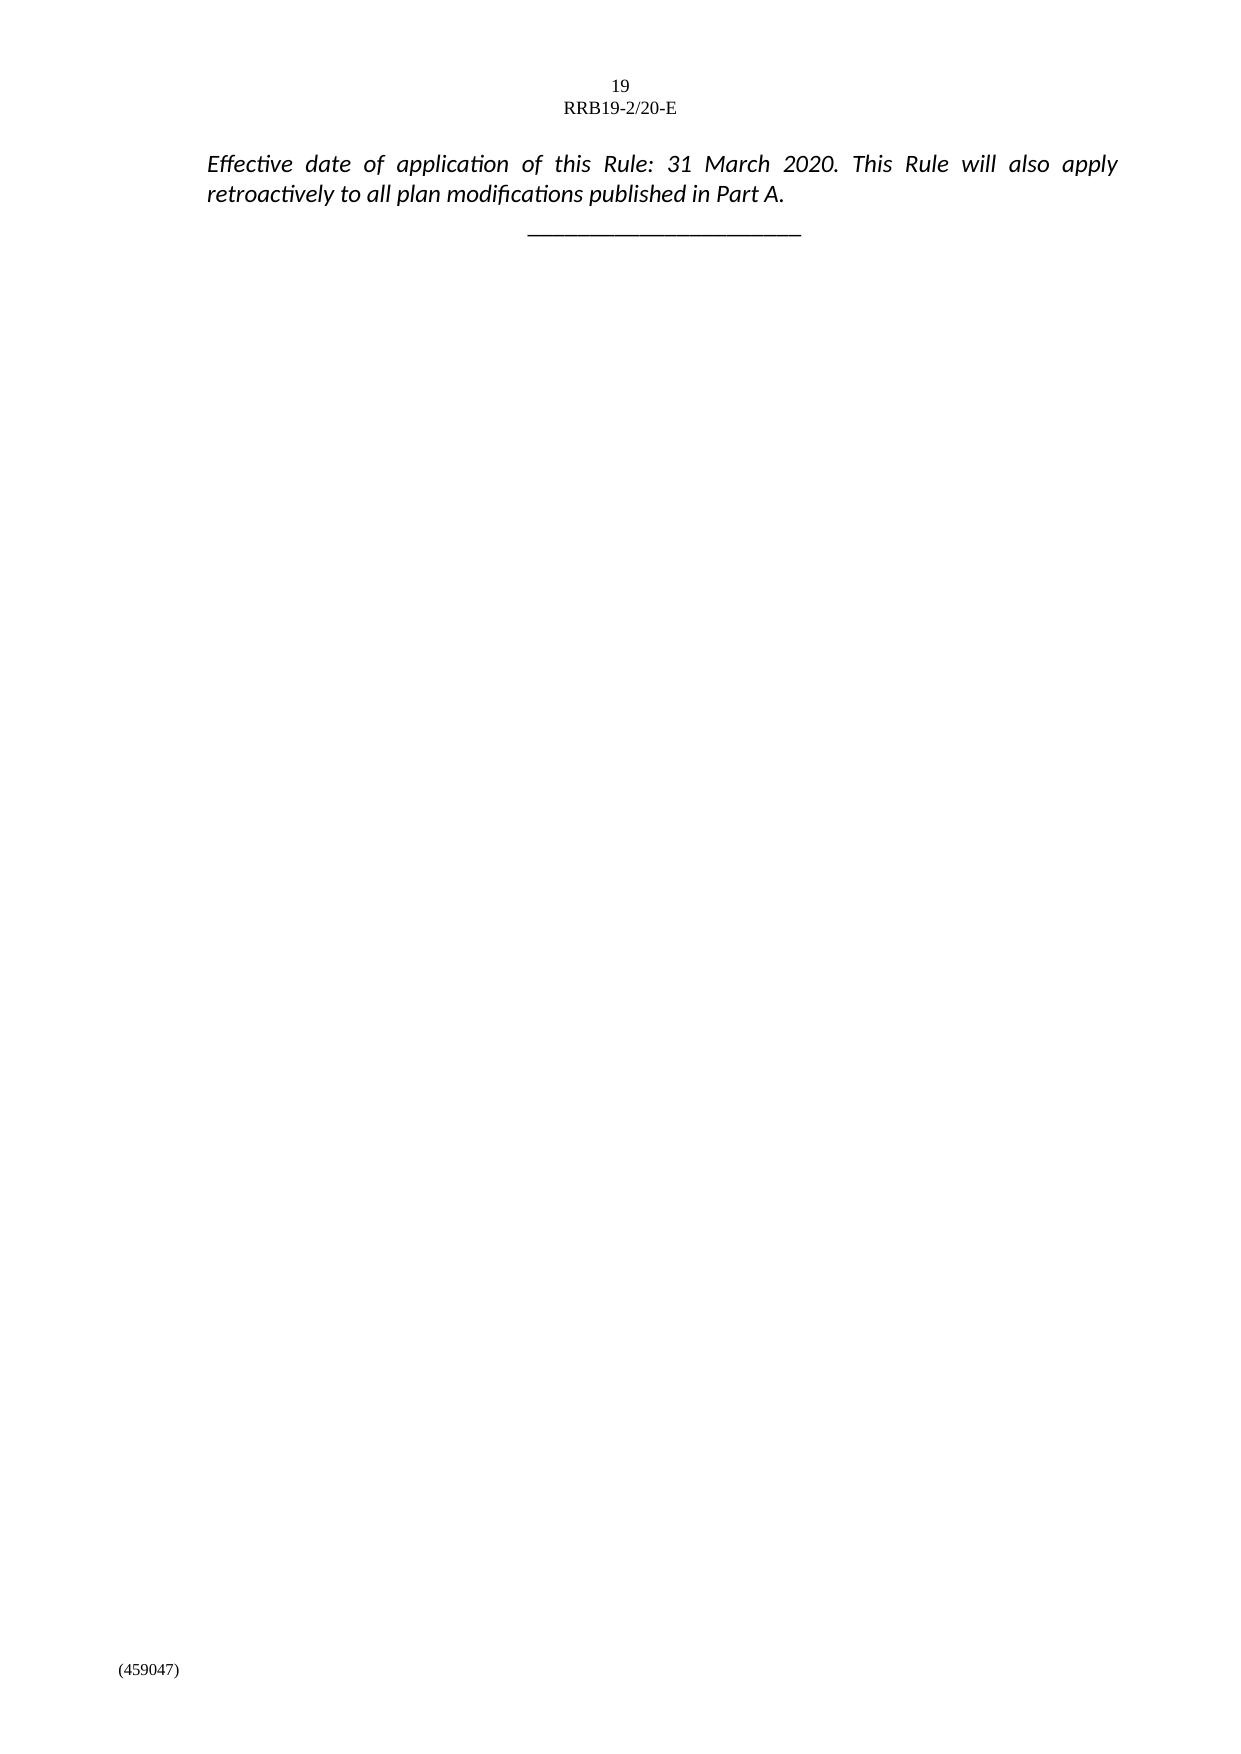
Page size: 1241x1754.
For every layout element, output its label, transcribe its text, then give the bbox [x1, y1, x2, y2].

text Effective date of application of this Rule: 31 March 2020. This Rule will also apply retroactively to all plan modifications published in Part A. [207, 148, 1122, 209]
text ______________________ [207, 209, 1122, 239]
